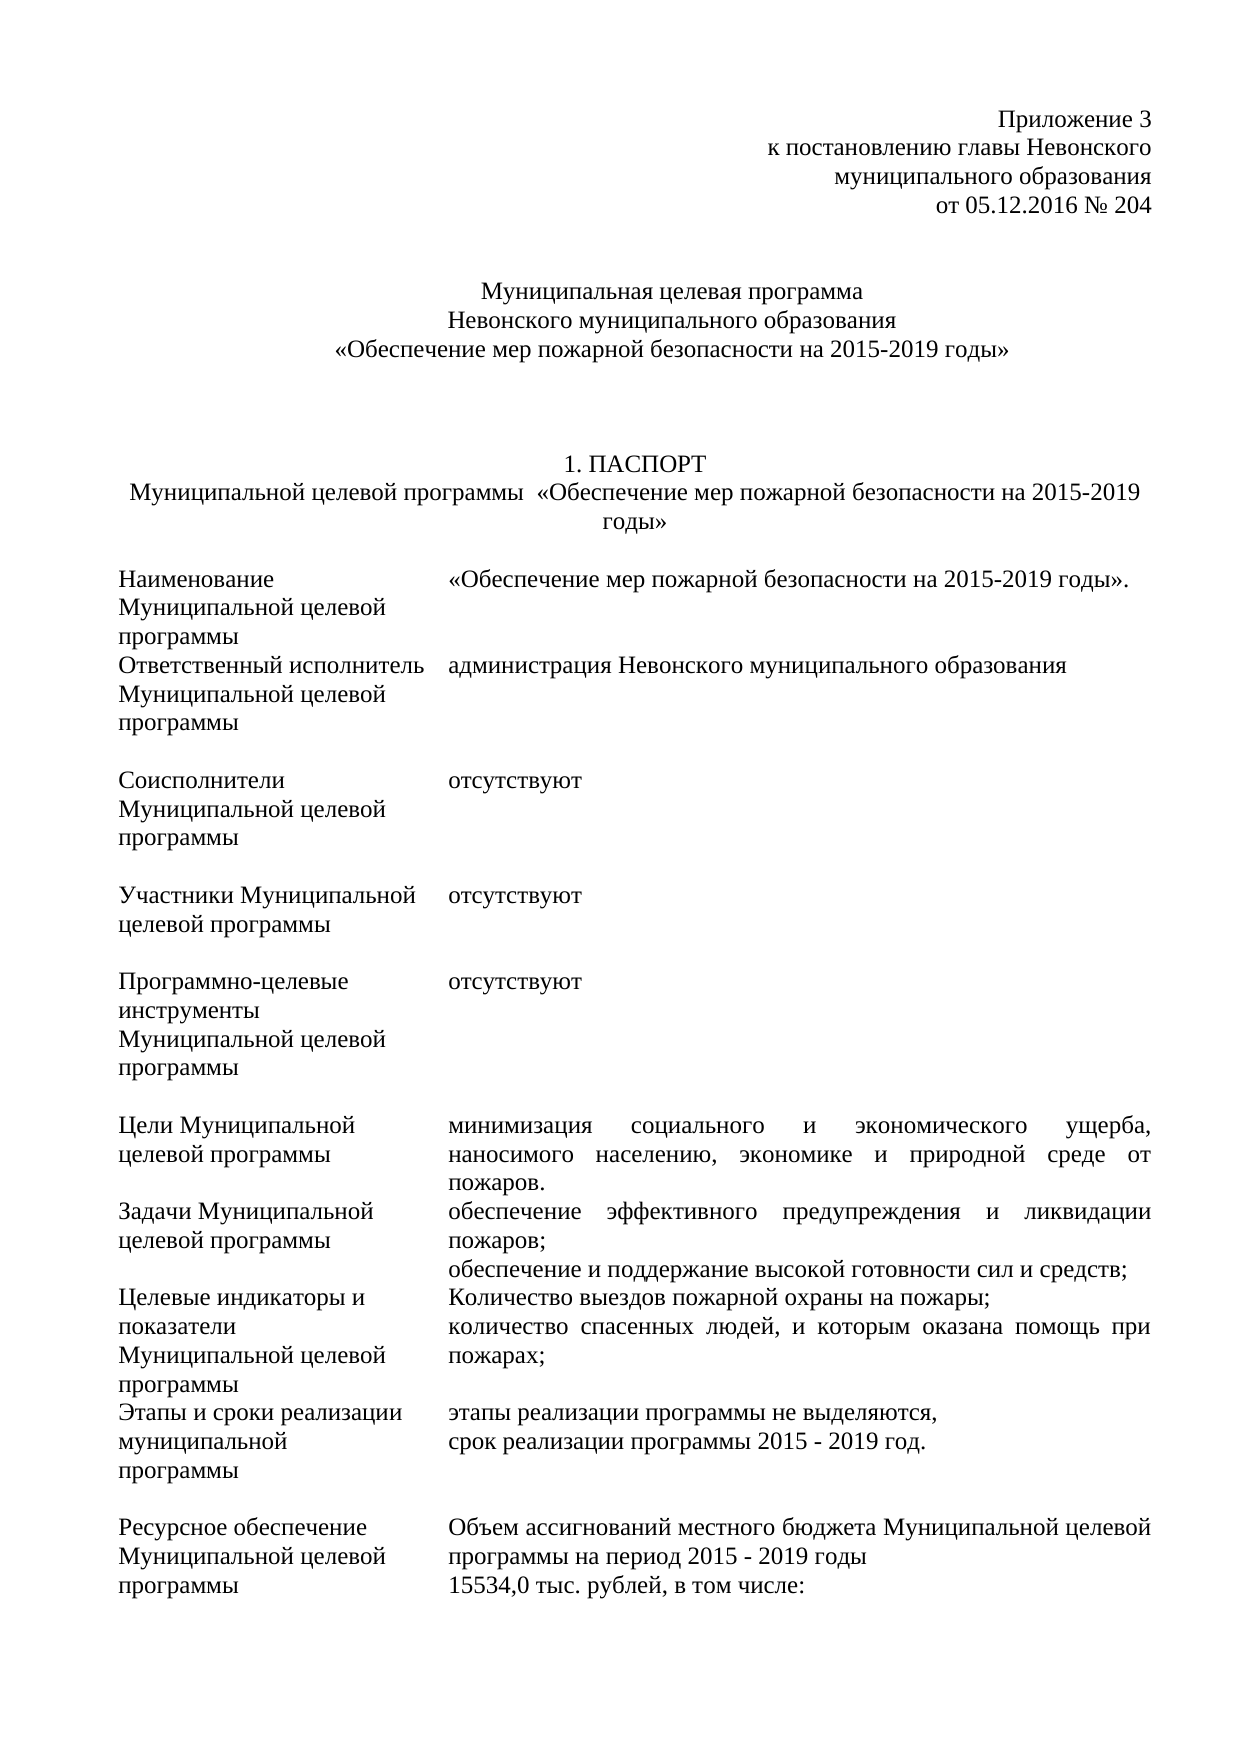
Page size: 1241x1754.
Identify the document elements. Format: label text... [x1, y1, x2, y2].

text Муниципальной целевой программы «Обеспечение мер пожарной безопасности на 2015-2019 годы» [118, 477, 1152, 535]
table_header Наименование Муниципальной целевой программы [107, 564, 437, 650]
table_cell Участники Муниципальной целевой программы [107, 880, 437, 966]
table_cell Программно-целевые инструменты Муниципальной целевой программы [107, 966, 437, 1110]
table_header «Обеспечение мер пожарной безопасности на 2015-2019 годы». [437, 564, 1163, 650]
table_cell Ответственный исполнитель Муниципальной целевой программы [107, 650, 437, 765]
text Муниципальная целевая программа [118, 276, 1152, 305]
table_cell отсутствуют [437, 880, 1163, 966]
table_cell Цели Муниципальной целевой программы [107, 1110, 437, 1196]
table_cell Количество выездов пожарной охраны на пожары; количество спасенных людей, и которым оказана помощь при пожарах; [437, 1283, 1163, 1397]
table_cell отсутствуют [437, 966, 1163, 1110]
text Приложение 3 [118, 104, 1152, 132]
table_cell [107, 1513, 437, 1599]
table_cell администрация Невонского муниципального образования [437, 650, 1163, 765]
table_cell обеспечение эффективного предупреждения и ликвидации пожаров; обеспечение и поддержание высокой готовности сил и средств; [437, 1196, 1163, 1282]
text к постановлению главы Невонского [118, 132, 1152, 161]
table_cell Задачи Муниципальной целевой программы [107, 1196, 437, 1282]
text от 05.12.2016 № 204 [118, 190, 1152, 219]
table_cell этапы реализации программы не выделяются, срок реализации программы 2015 - 2019 год. [437, 1398, 1163, 1512]
table_cell минимизация социального и экономического ущерба, наносимого населению, экономике и природной среде от пожаров. [437, 1110, 1163, 1196]
text Невонского муниципального образования [118, 305, 1152, 334]
text «Обеспечение мер пожарной безопасности на 2015-2019 годы» [118, 334, 1152, 362]
table_cell Соисполнители Муниципальной целевой программы [107, 765, 437, 880]
table_cell Этапы и сроки реализации муниципальной программы [107, 1398, 437, 1512]
table_cell отсутствуют [437, 765, 1163, 880]
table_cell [437, 1513, 1163, 1599]
table_cell Целевые индикаторы и показатели Муниципальной целевой программы [107, 1283, 437, 1397]
text 1. ПАСПОРТ [118, 449, 1152, 477]
text муниципального образования [118, 161, 1152, 190]
